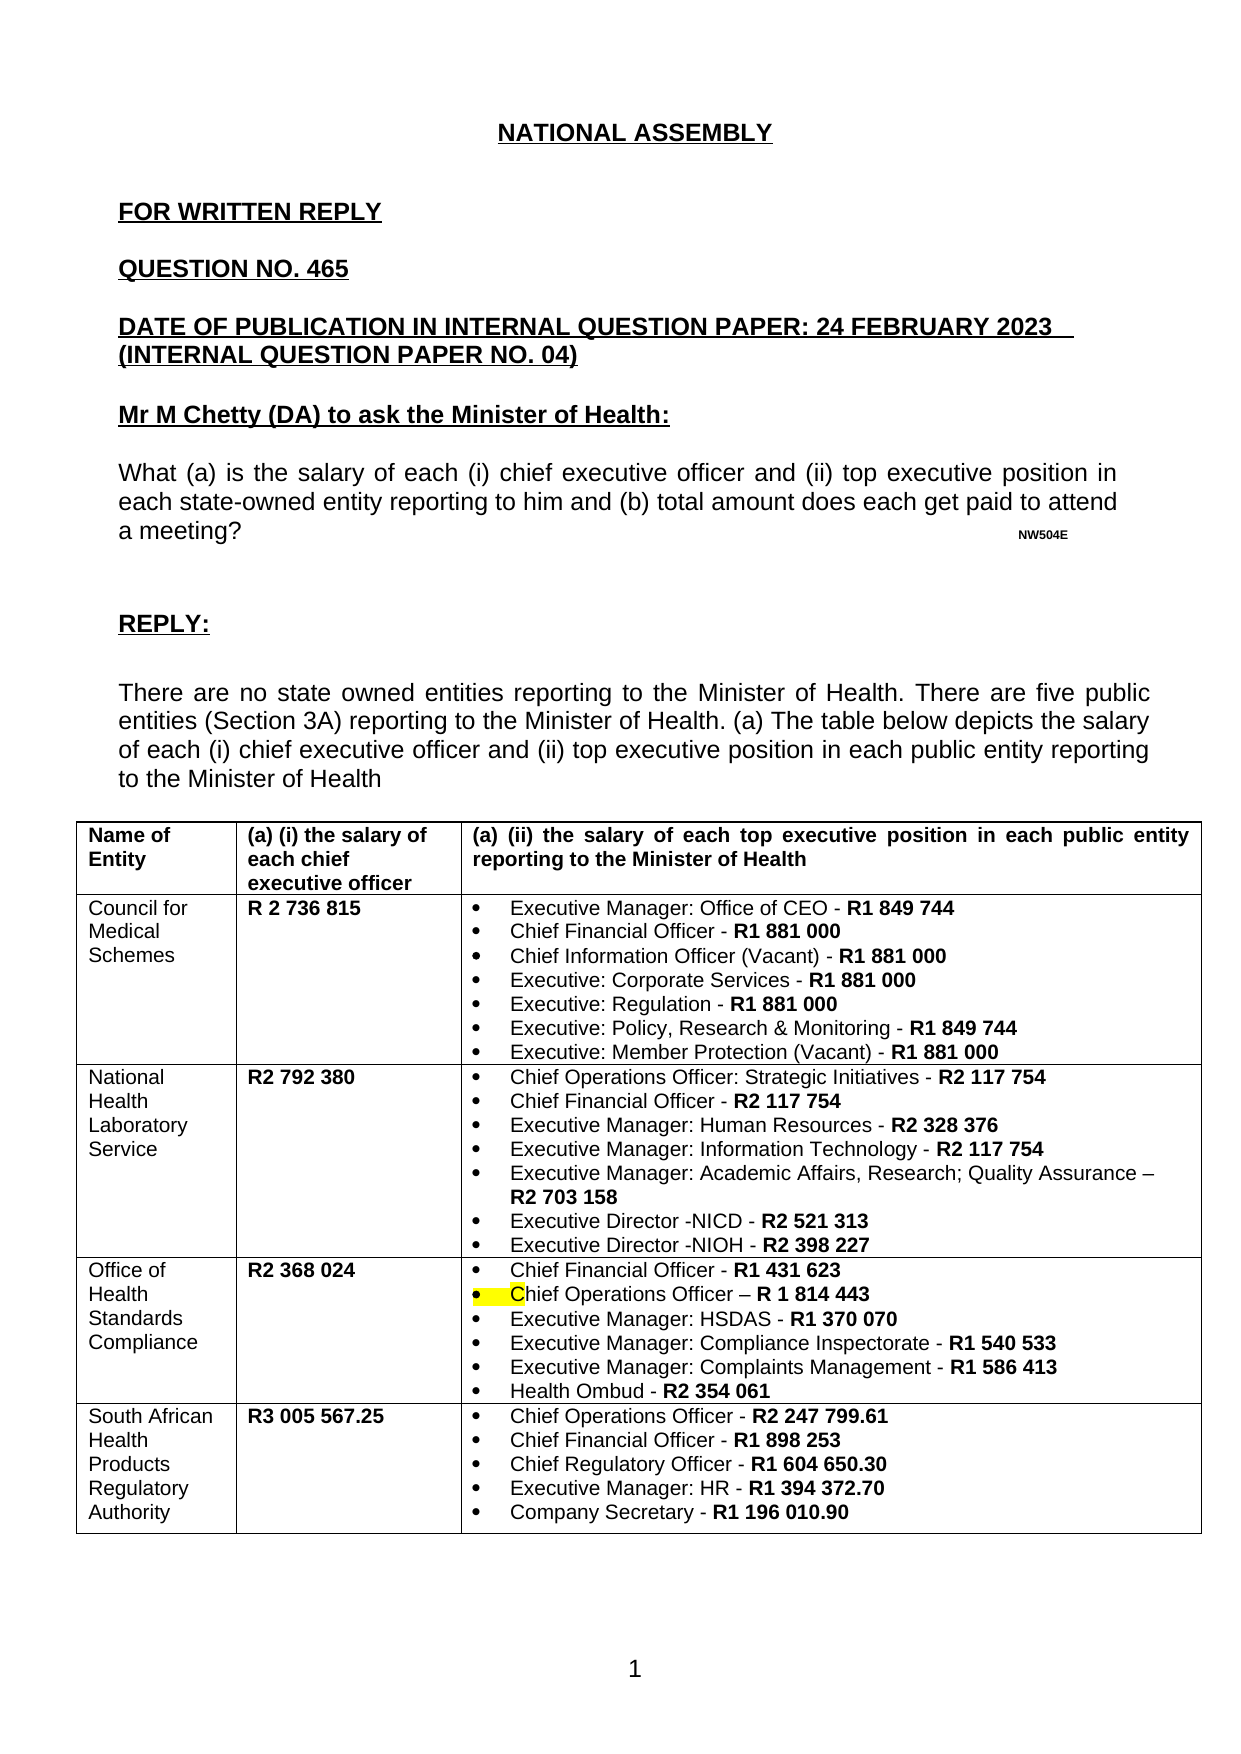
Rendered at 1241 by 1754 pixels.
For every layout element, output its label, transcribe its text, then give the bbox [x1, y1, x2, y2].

table_cell Chief Financial Officer - R1 431 623 Chief Operations Officer – R 1 814 443 Executive Manager: HSDAS - R1 370 070 Executive Manager: Compliance Inspectorate - R1 540 533 Executive Manager: Complaints Management - R1 586 413 Health Ombud - R2 354 061 [462, 1258, 1201, 1403]
table_cell Council for Medical Schemes [77, 895, 236, 1064]
subtitle NATIONAL ASSEMBLY [118, 118, 1152, 147]
table_header (a) (i) the salary of each chief executive officer [237, 823, 461, 894]
table_cell Chief Operations Officer - R2 247 799.61 Chief Financial Officer - R1 898 253 Chief Regulatory Officer - R1 604 650.30 Executive Manager: HR - R1 394 372.70 Company Secretary - R1 196 010.90 [462, 1404, 1201, 1533]
table_cell National Health Laboratory Service [77, 1065, 236, 1257]
table_cell South African Health Products Regulatory Authority [77, 1404, 236, 1533]
text QUESTION NO. 465 [118, 254, 1152, 283]
text What (a) is the salary of each (i) chief executive officer and (ii) top executive position in each state-owned entity reporting to him and (b) total amount does each get paid to attend a meeting? NW504E [118, 458, 1120, 545]
table_header (a) (ii) the salary of each top executive position in each public entity reporting to the Minister of Health [462, 823, 1201, 894]
table_cell Office of Health Standards Compliance [77, 1258, 236, 1403]
text (INTERNAL QUESTION PAPER NO. 04) [118, 340, 1152, 369]
text REPLY: [118, 609, 1152, 638]
table_cell R2 792 380 [237, 1065, 461, 1257]
table_cell R 2 736 815 [237, 895, 461, 1064]
text DATE OF PUBLICATION IN INTERNAL QUESTION PAPER: 24 FEBRUARY 2023 [118, 311, 1152, 340]
text FOR WRITTEN REPLY [118, 196, 1152, 225]
table_cell Executive Manager: Office of CEO - R1 849 744 Chief Financial Officer - R1 881 000 Chief Information Officer (Vacant) - R1 881 000 Executive: Corporate Services - R1 881 000 Executive: Regulation - R1 881 000 Executive: Policy, Research & Monitoring - R1 849 744 Executive: Member Protection (Vacant) - R1 881 000 [462, 895, 1201, 1064]
text Mr M Chetty (DA) to ask the Minister of Health: [118, 400, 1152, 429]
table_header Name of Entity [77, 823, 236, 894]
text There are no state owned entities reporting to the Minister of Health. There are five public entities (Section 3A) reporting to the Minister of Health. (a) The table below depicts the salary of each (i) chief executive officer and (ii) top executive position in each public entity reporting to the Minister of Health [118, 678, 1152, 793]
table_cell R3 005 567.25 [237, 1404, 461, 1533]
table_cell Chief Operations Officer: Strategic Initiatives - R2 117 754 Chief Financial Officer - R2 117 754 Executive Manager: Human Resources - R2 328 376 Executive Manager: Information Technology - R2 117 754 Executive Manager: Academic Affairs, Research; Quality Assurance – R2 703 158 Executive Director -NICD - R2 521 313 Executive Director -NIOH - R2 398 227 [462, 1065, 1201, 1257]
table_cell R2 368 024 [237, 1258, 461, 1403]
